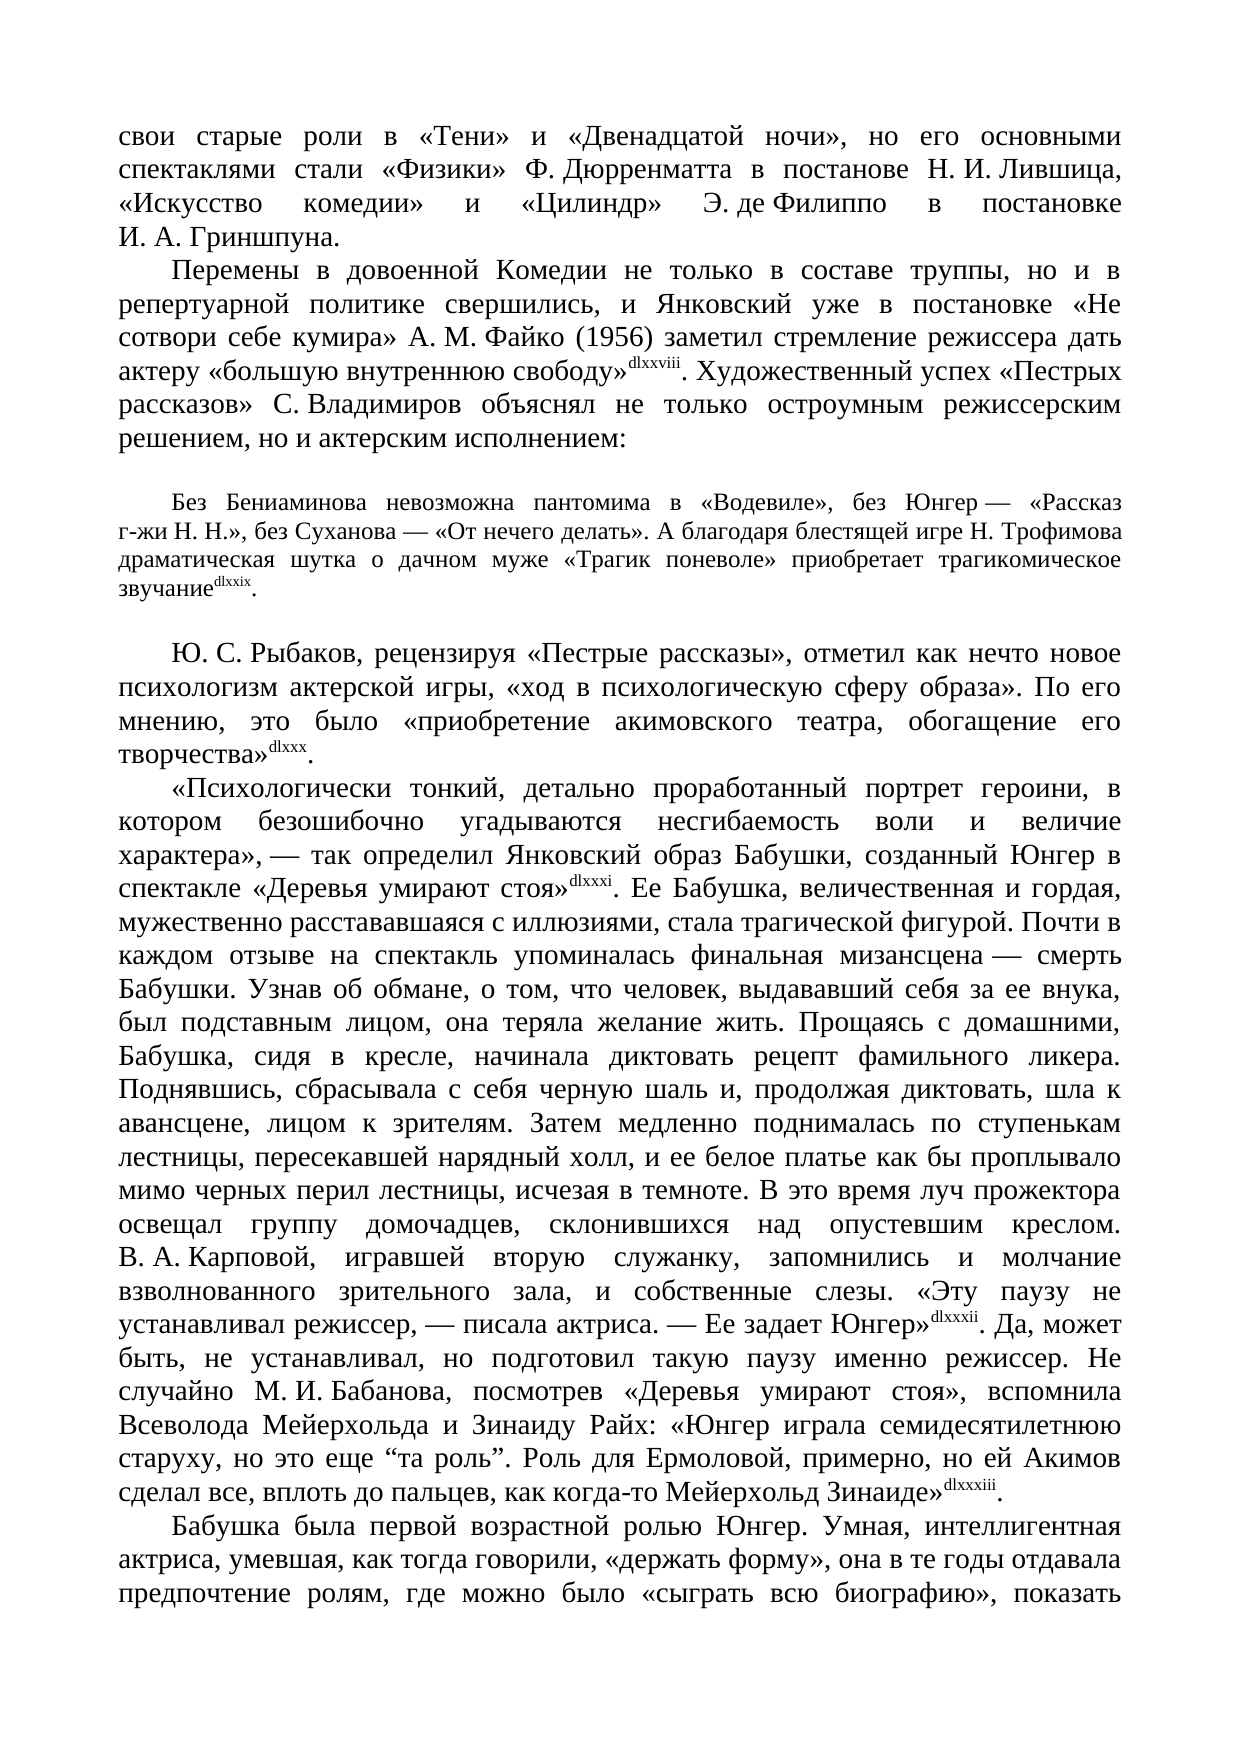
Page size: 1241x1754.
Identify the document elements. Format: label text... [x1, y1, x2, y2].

text {192} Ю. С. Рыбаков, рецензируя «Пестрые рассказы», отметил как нечто новое психологизм актерской игры, «ход в психологическую сферу образа». По его мнению, это было «приобретение акимовского театра, обогащение его творчества». [118, 636, 1122, 770]
text Перемены в довоенной Комедии не только в составе труппы, но и в репертуарной политике свершились, и Янковский уже в постановке «Не сотвори себе кумира» А. М. Файко (1956) заметил стремление режиссера дать актеру «большую внутреннюю свободу». Художественный успех «Пестрых рассказов» С. Владимиров объяснял не только остроумным режиссерским решением, но и актерским исполнением: [118, 252, 1122, 453]
text Без Бениаминова невозможна пантомима в «Водевиле», без Юнгер — «Рассказ г-жи Н. Н.», без Суханова — «От нечего делать». А благодаря блестящей игре Н. Трофимова драматическая шутка о дачном муже «Трагик поневоле» приобретает трагикомическое звучание. [118, 487, 1122, 602]
text «Психологически тонкий, детально проработанный портрет героини, в котором безошибочно угадываются несгибаемость воли и величие характера», — так определил Янковский образ Бабушки, созданный Юнгер в спектакле «Деревья умирают стоя». Ее Бабушка, величественная и гордая, мужественно расстававшаяся с иллюзиями, стала трагической фигурой. Почти в каждом отзыве на спектакль упоминалась финальная мизансцена — смерть Бабушки. Узнав об обмане, о том, что человек, выдававший себя за ее внука, был подставным лицом, она теряла желание жить. Прощаясь с домашними, Бабушка, сидя в кресле, начинала диктовать рецепт фамильного ликера. Поднявшись, сбрасывала с себя черную шаль и, продолжая диктовать, шла к авансцене, лицом к зрителям. Затем медленно поднималась по ступенькам лестницы, пересекавшей нарядный холл, и ее белое платье как бы проплывало мимо черных перил лестницы, исчезая в темноте. В это время луч прожектора освещал группу домочадцев, склонившихся над опустевшим креслом. В. А. Карповой, игравшей вторую служанку, запомнились и молчание взволнованного зрительного зала, и собственные слезы. «Эту паузу не устанавливал режиссер, — писала актриса. — Ее задает Юнгер». Да, может быть, не устанавливал, но подготовил такую паузу именно режиссер. Не случайно М. И. Бабанова, посмотрев «Деревья умирают стоя», вспомнила Всеволода Мейерхольда и Зинаиду Райх: «Юнгер играла семидесятилетнюю старуху, но это еще “та роль”. Роль для Ермоловой, примерно, но ей Акимов сделал все, вплоть до пальцев, как когда-то Мейерхольд Зинаиде». [118, 770, 1122, 1508]
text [118, 118, 1122, 252]
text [118, 1508, 1122, 1608]
